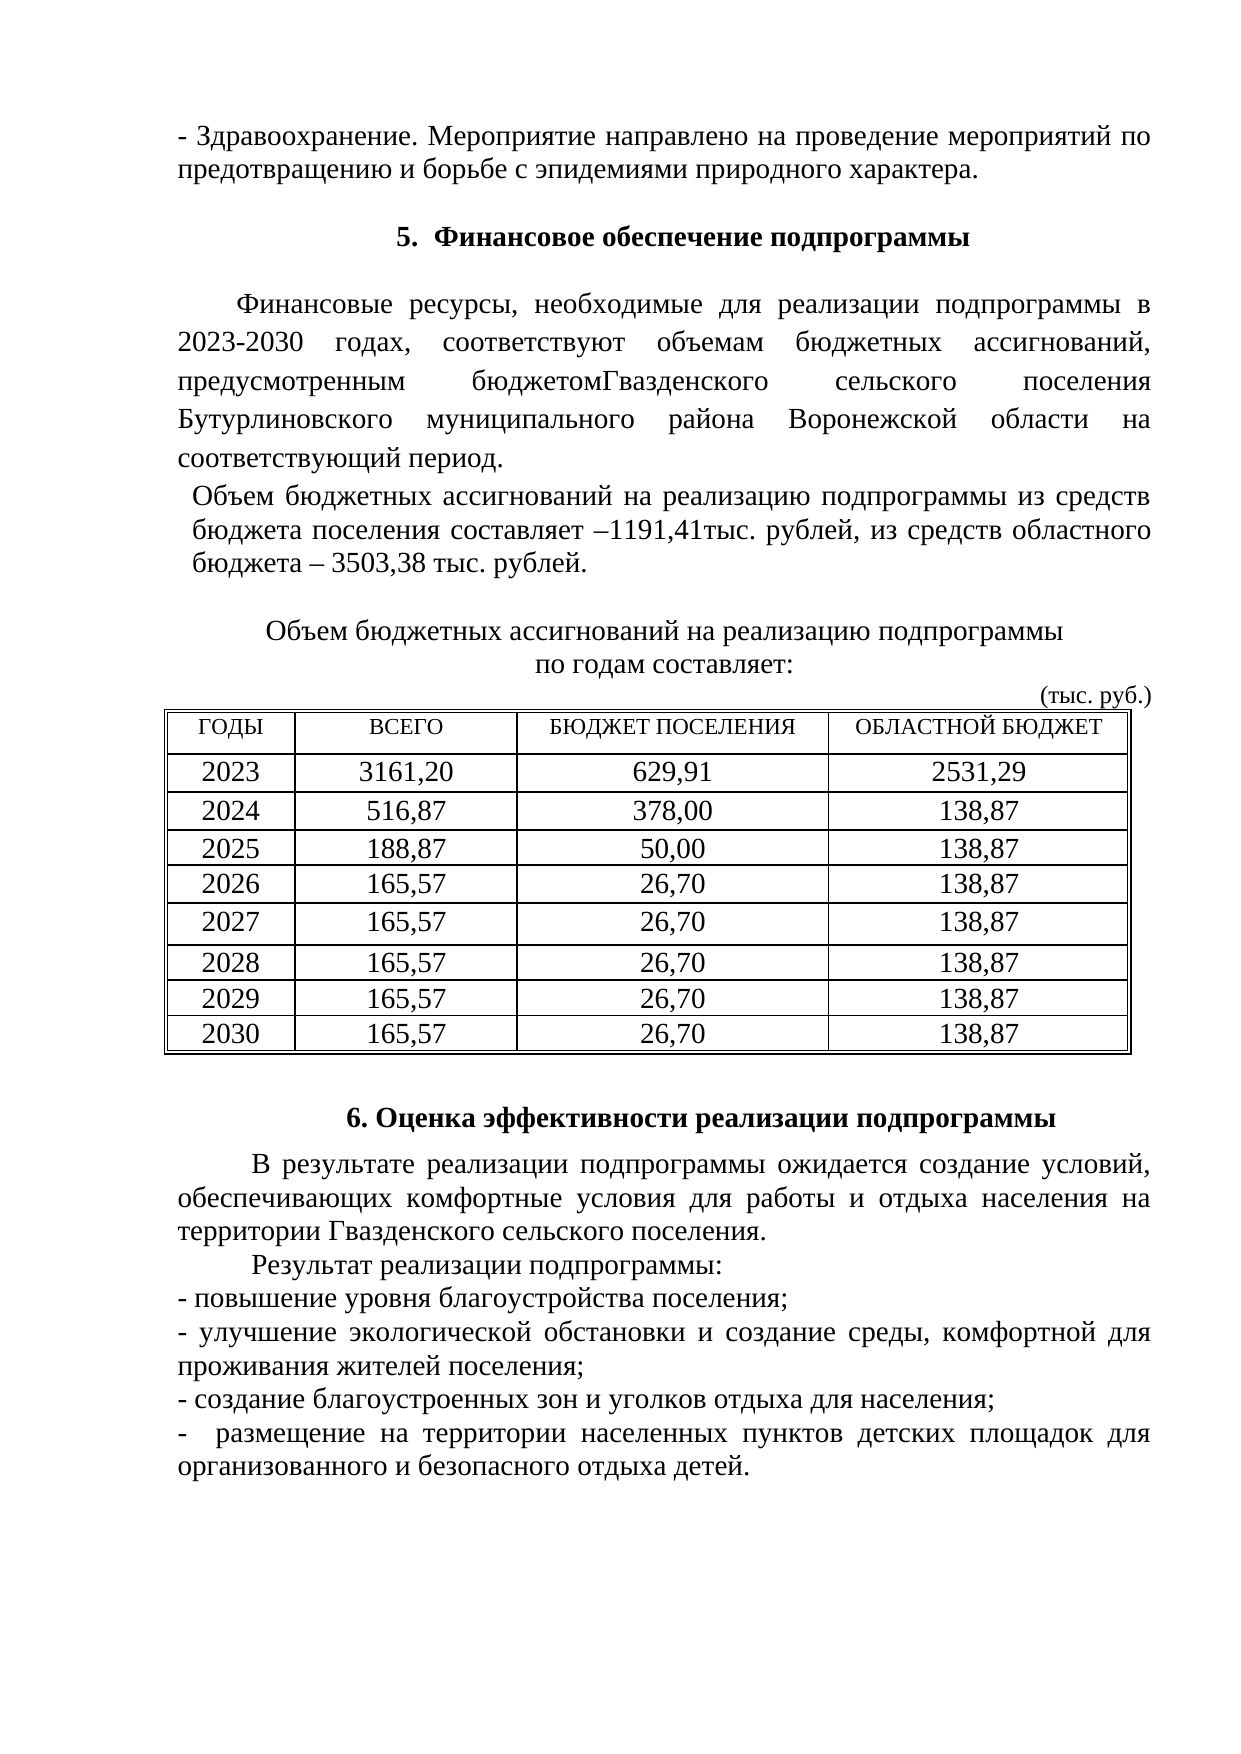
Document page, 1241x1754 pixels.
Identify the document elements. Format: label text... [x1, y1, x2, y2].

table_cell 165,57 [296, 904, 516, 944]
table_cell 138,87 [829, 946, 1127, 979]
table_cell 2028 [168, 946, 294, 979]
table_cell 629,91 [518, 755, 828, 791]
text 6. Оценка эффективности реализации подпрограммы [177, 1100, 1152, 1134]
text Результат реализации подпрограммы: [177, 1247, 1152, 1281]
table_cell 2027 [168, 904, 294, 944]
table_cell 26,70 [518, 1016, 828, 1050]
table_cell 2029 [168, 981, 294, 1014]
table_cell 165,57 [296, 981, 516, 1014]
table_cell 2023 [168, 755, 294, 791]
text Объем бюджетных ассигнований на реализацию подпрограммы [177, 613, 1152, 646]
table_cell 2025 [168, 831, 294, 864]
table_cell 2030 [168, 1016, 294, 1050]
text Объем бюджетных ассигнований на реализацию подпрограммы из средств бюджета поселения составляет –1191,41тыс. рублей, из средств областного бюджета – 3503,38 тыс. рублей. [192, 478, 1152, 579]
table_cell 138,87 [829, 904, 1127, 944]
table_header БЮДЖЕТ ПОСЕЛЕНИЯ [518, 713, 828, 753]
table_cell 188,87 [296, 831, 516, 864]
table_cell 165,57 [296, 946, 516, 979]
text - Здравоохранение. Мероприятие направлено на проведение мероприятий по предотвращению и борьбе с эпидемиями природного характера. [177, 118, 1152, 185]
table_cell 26,70 [518, 946, 828, 979]
list Финансовое обеспечение подпрограммы [215, 219, 1152, 252]
table_cell 138,87 [829, 831, 1127, 864]
table_cell 26,70 [518, 866, 828, 902]
table_cell 50,00 [518, 831, 828, 864]
text по годам составляет: [177, 646, 1152, 680]
table_cell 138,87 [829, 1016, 1127, 1050]
table_cell 165,57 [296, 1016, 516, 1050]
table_header ОБЛАСТНОЙ БЮДЖЕТ [829, 713, 1127, 753]
table_cell 2024 [168, 793, 294, 829]
text В результате реализации подпрограммы ожидается создание условий, обеспечивающих комфортные условия для работы и отдыха населения на территории Гвазденского сельского поселения. [177, 1146, 1152, 1247]
table_cell 2531,29 [829, 755, 1127, 791]
table_header ГОДЫ [168, 713, 294, 753]
text Финансовые ресурсы, необходимые для реализации подпрограммы в 2023-2030 годах, соответствуют объемам бюджетных ассигнований, предусмотренным бюджетомГвазденского сельского поселения Бутурлиновского муниципального района Воронежской области на соответствующий период. [177, 286, 1152, 473]
text - повышение уровня благоустройства поселения; [177, 1281, 1152, 1314]
table_cell 138,87 [829, 981, 1127, 1014]
table_cell 138,87 [829, 866, 1127, 902]
text - улучшение экологической обстановки и создание среды, комфортной для проживания жителей поселения; [177, 1314, 1152, 1381]
table_cell 378,00 [518, 793, 828, 829]
table_cell 26,70 [518, 981, 828, 1014]
table_header ВСЕГО [296, 713, 516, 753]
table_cell 26,70 [518, 904, 828, 944]
table_cell 516,87 [296, 793, 516, 829]
table_cell 3161,20 [296, 755, 516, 791]
table_cell 138,87 [829, 793, 1127, 829]
table_cell 2026 [168, 866, 294, 902]
table_cell 165,57 [296, 866, 516, 902]
text - создание благоустроенных зон и уголков отдыха для населения; [177, 1381, 1152, 1415]
text - размещение на территории населенных пунктов детских площадок для организованного и безопасного отдыха детей. [177, 1415, 1152, 1482]
text (тыс. руб.) [177, 680, 1152, 708]
